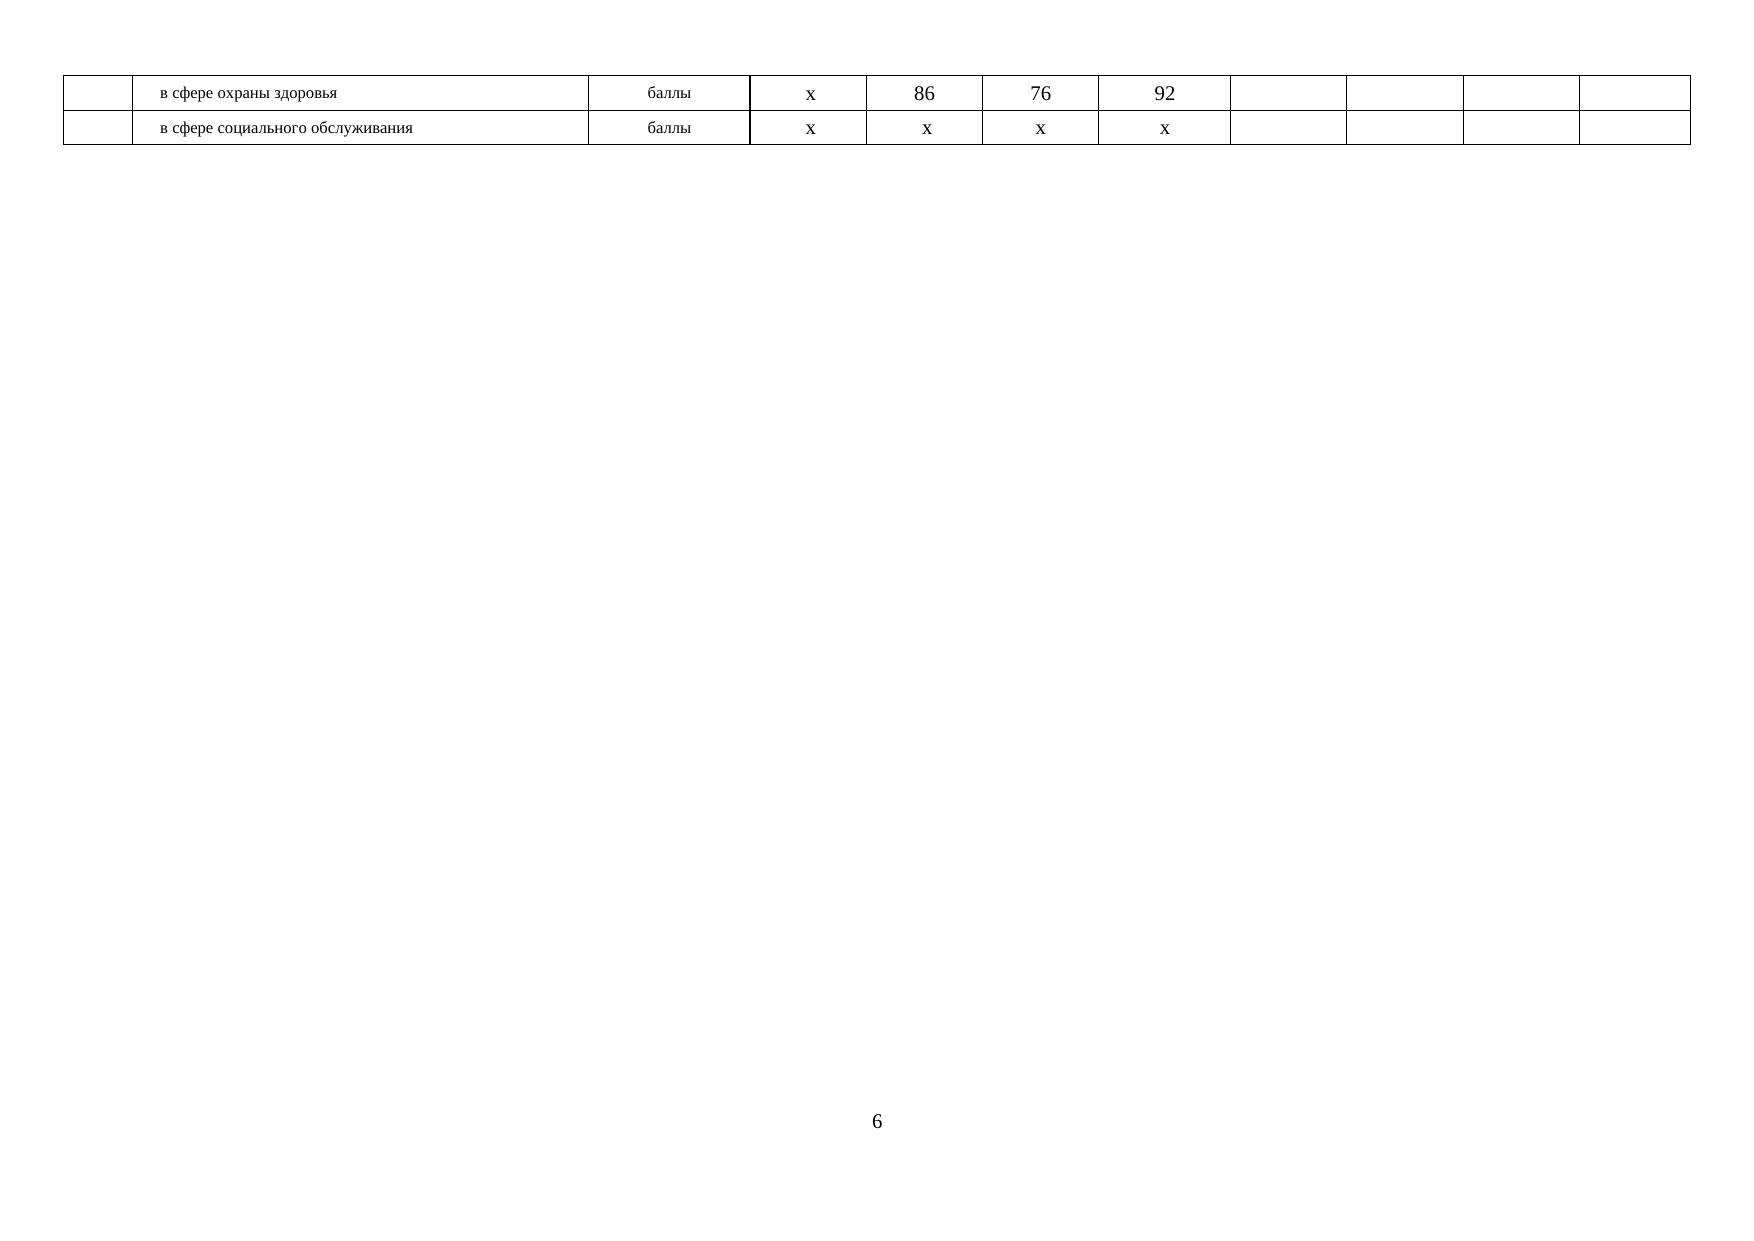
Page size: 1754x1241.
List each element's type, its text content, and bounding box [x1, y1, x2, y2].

table_cell [64, 111, 132, 144]
table_cell баллы [589, 76, 749, 109]
table_cell х [751, 76, 866, 109]
table_cell х [1099, 111, 1230, 144]
table_cell х [983, 111, 1098, 144]
table_cell [1231, 111, 1346, 144]
table_cell х [867, 111, 982, 144]
table_cell в сфере охраны здоровья [133, 76, 588, 109]
table_cell х [751, 111, 866, 144]
table_cell 76 [983, 76, 1098, 109]
table_cell [64, 76, 132, 109]
table_cell 86 [867, 76, 982, 109]
table_cell баллы [589, 111, 749, 144]
table_cell [1580, 76, 1690, 109]
table_cell 92 [1099, 76, 1230, 109]
table_cell [1464, 111, 1579, 144]
table_cell [1347, 76, 1463, 109]
table_cell [1580, 111, 1690, 144]
table_cell [1464, 76, 1579, 109]
table_cell [1347, 111, 1463, 144]
table_cell [1231, 76, 1346, 109]
table_cell в сфере социального обслуживания [133, 111, 588, 144]
